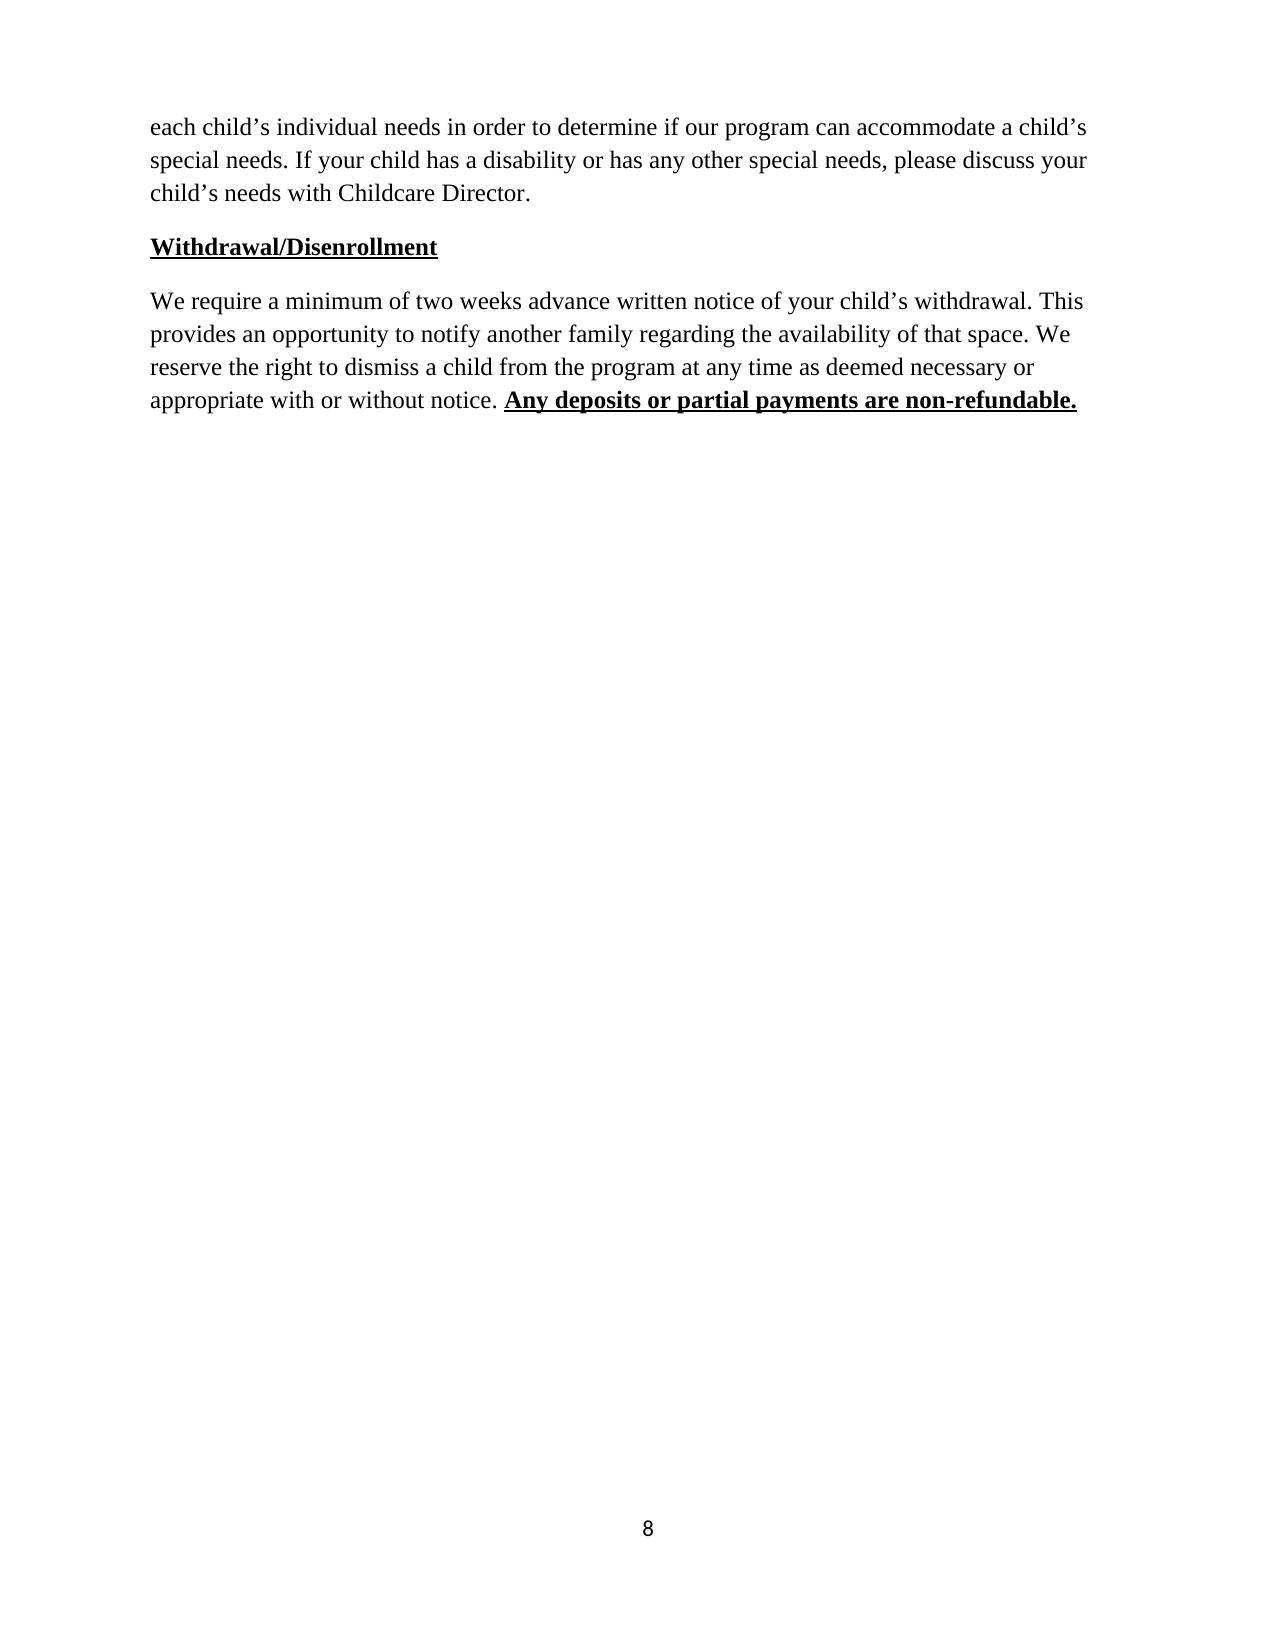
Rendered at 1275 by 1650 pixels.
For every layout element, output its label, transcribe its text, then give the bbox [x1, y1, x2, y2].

text We require a minimum of two weeks advance written notice of your child’s withdrawal. This provides an opportunity to notify another family regarding the availability of that space. We reserve the right to dismiss a child from the program at any time as deemed necessary or appropriate with or without notice. Any deposits or partial payments are non-refundable. [150, 286, 1146, 414]
text Withdrawal/Disenrollment [150, 232, 1146, 261]
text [150, 112, 1146, 207]
